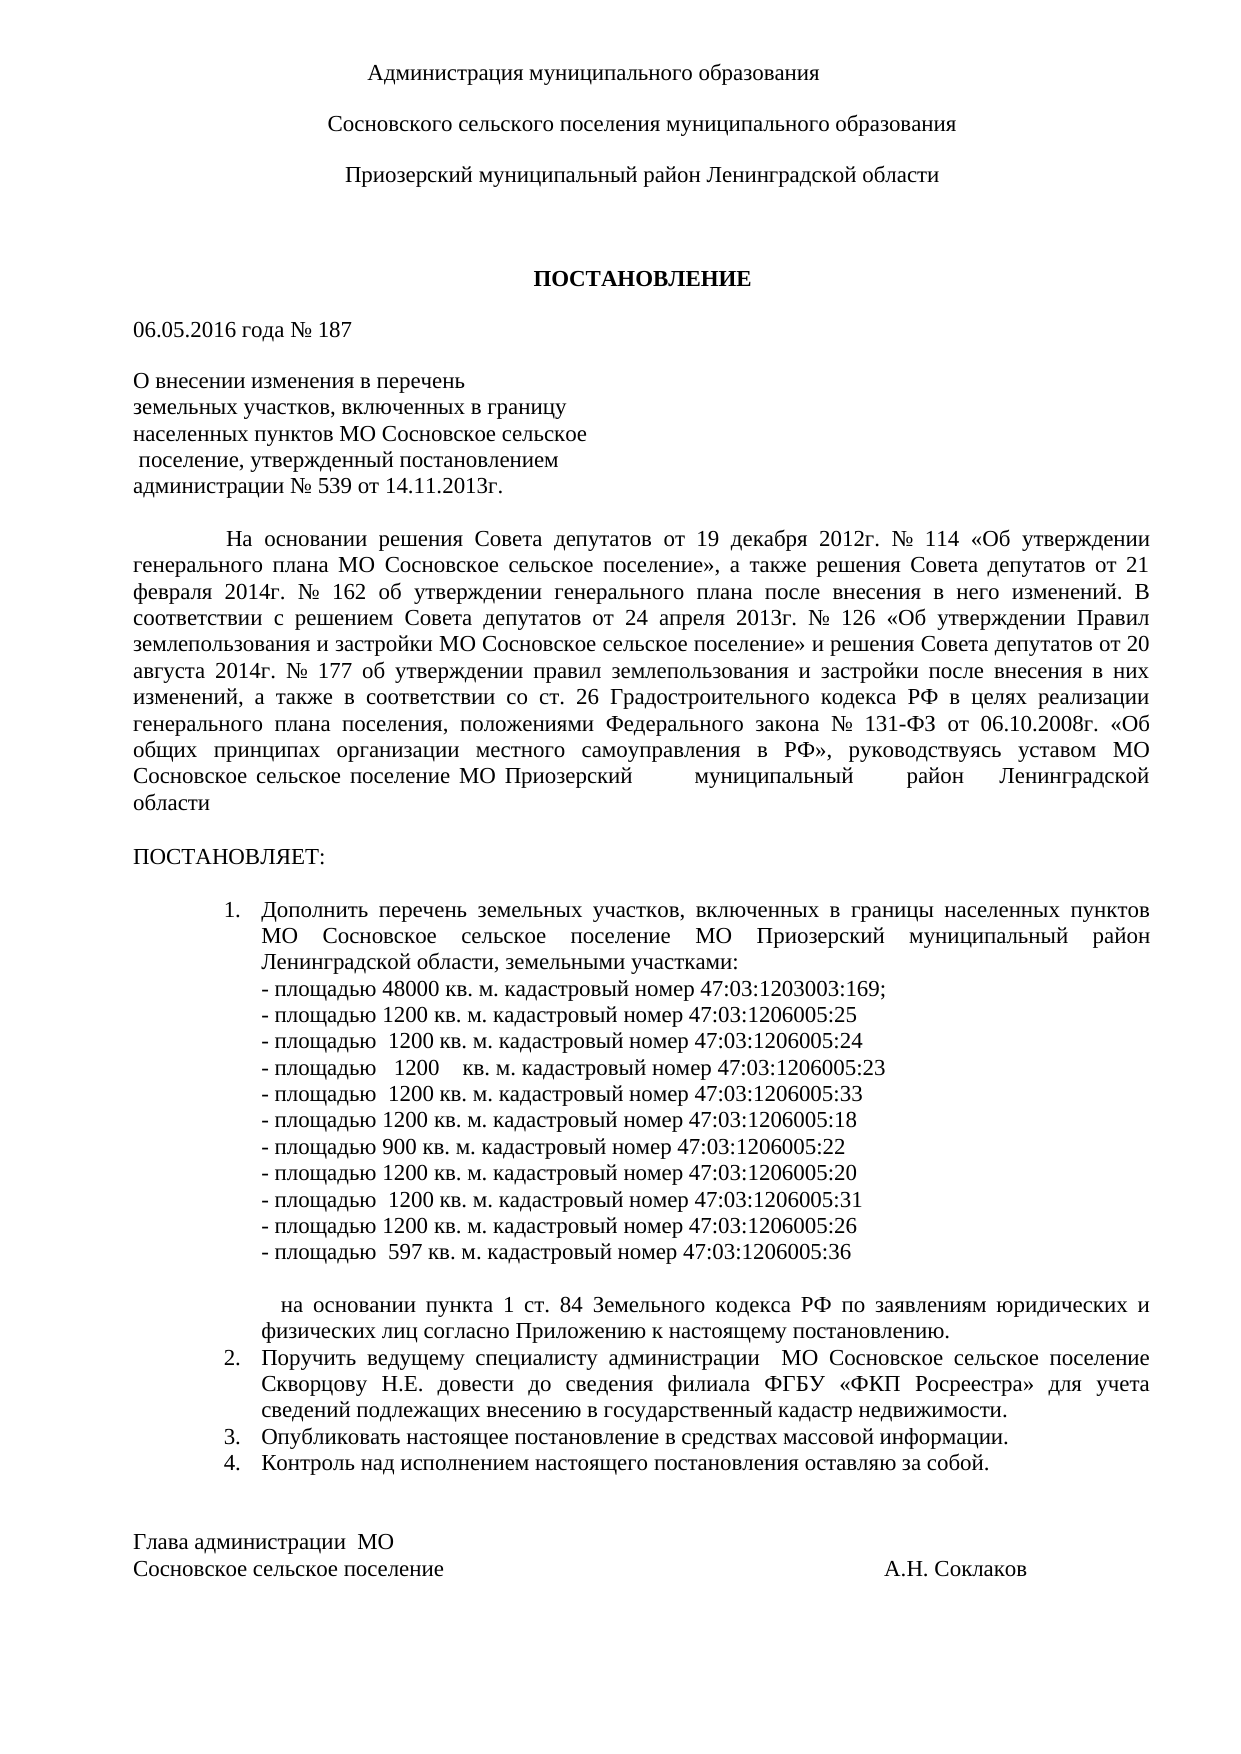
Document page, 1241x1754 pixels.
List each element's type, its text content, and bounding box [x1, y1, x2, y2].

list - площадью 900 кв. м. кадастровый номер 47:03:1206005:22 [261, 1133, 1152, 1159]
text земельных участков, включенных в границу [133, 393, 1152, 420]
list на основании пункта 1 ст. 84 Земельного кодекса РФ по заявлениям юридических и физических лиц согласно Приложению к настоящему постановлению. [261, 1291, 1152, 1344]
list Опубликовать настоящее постановление в средствах массовой информации. [223, 1423, 1152, 1449]
list - площадью 1200 кв. м. кадастровый номер 47:03:1206005:23 [261, 1054, 1152, 1080]
text населенных пунктов МО Сосновское сельское [133, 420, 1152, 446]
text ПОСТАНОВЛЕНИЕ [133, 265, 1152, 291]
list - площадью 1200 кв. м. кадастровый номер 47:03:1206005:33 [261, 1080, 1152, 1107]
list Контроль над исполнением настоящего постановления оставляю за собой. [223, 1449, 1152, 1476]
text Приозерский муниципальный район Ленинградской области [133, 161, 1152, 187]
text Сосновское сельское поселение А.Н. Соклаков [133, 1554, 1152, 1581]
text О внесении изменения в перечень [133, 367, 1152, 393]
text поселение, утвержденный постановлением [133, 446, 1152, 472]
text Администрация муниципального образования [133, 59, 1152, 85]
list - площадью 48000 кв. м. кадастровый номер 47:03:1203003:169; [261, 975, 1152, 1001]
list - площадью 1200 кв. м. кадастровый номер 47:03:1206005:20 [261, 1159, 1152, 1186]
text 06.05.2016 года № 187 [133, 316, 1152, 342]
list - площадью 1200 кв. м. кадастровый номер 47:03:1206005:26 [261, 1212, 1152, 1238]
list - площадью 597 кв. м. кадастровый номер 47:03:1206005:36 [261, 1238, 1152, 1265]
list Поручить ведущему специалисту администрации МО Сосновское сельское поселение Скворцову Н.Е. довести до сведения филиала ФГБУ «ФКП Росреестра» для учета сведений подлежащих внесению в государственный кадастр недвижимости. [223, 1344, 1152, 1423]
list Дополнить перечень земельных участков, включенных в границы населенных пунктов МО Сосновское сельское поселение МО Приозерский муниципальный район Ленинградской области, земельными участками: [223, 896, 1152, 975]
list - площадью 1200 кв. м. кадастровый номер 47:03:1206005:18 [261, 1107, 1152, 1133]
text На основании решения Совета депутатов от 19 декабря 2012г. № 114 «Об утверждении генерального плана МО Сосновское сельское поселение», а также решения Совета депутатов от 21 февраля 2014г. № 162 об утверждении генерального плана после внесения в него изменений. В соответствии с решением Совета депутатов от 24 апреля 2013г. № 126 «Об утверждении Правил землепользования и застройки МО Сосновское сельское поселение» и решения Совета депутатов от 20 августа 2014г. № 177 об утверждении правил землепользования и застройки после внесения в них изменений, а также в соответствии со ст. 26 Градостроительного кодекса РФ в целях реализации генерального плана поселения, положениями Федерального закона № 131-ФЗ от 06.10.2008г. «Об общих принципах организации местного самоуправления в РФ», руководствуясь уставом МО Сосновское сельское поселение МО Приозерский муниципальный район Ленинградской области [133, 525, 1152, 815]
text администрации № 539 от 14.11.2013г. [133, 472, 1152, 499]
list - площадью 1200 кв. м. кадастровый номер 47:03:1206005:24 [261, 1027, 1152, 1054]
text Сосновского сельского поселения муниципального образования [133, 110, 1152, 136]
list - площадью 1200 кв. м. кадастровый номер 47:03:1206005:31 [261, 1186, 1152, 1212]
text ПОСТАНОВЛЯЕТ: [133, 843, 1152, 869]
list - площадью 1200 кв. м. кадастровый номер 47:03:1206005:25 [261, 1001, 1152, 1027]
text Глава администрации МО [133, 1528, 1152, 1554]
